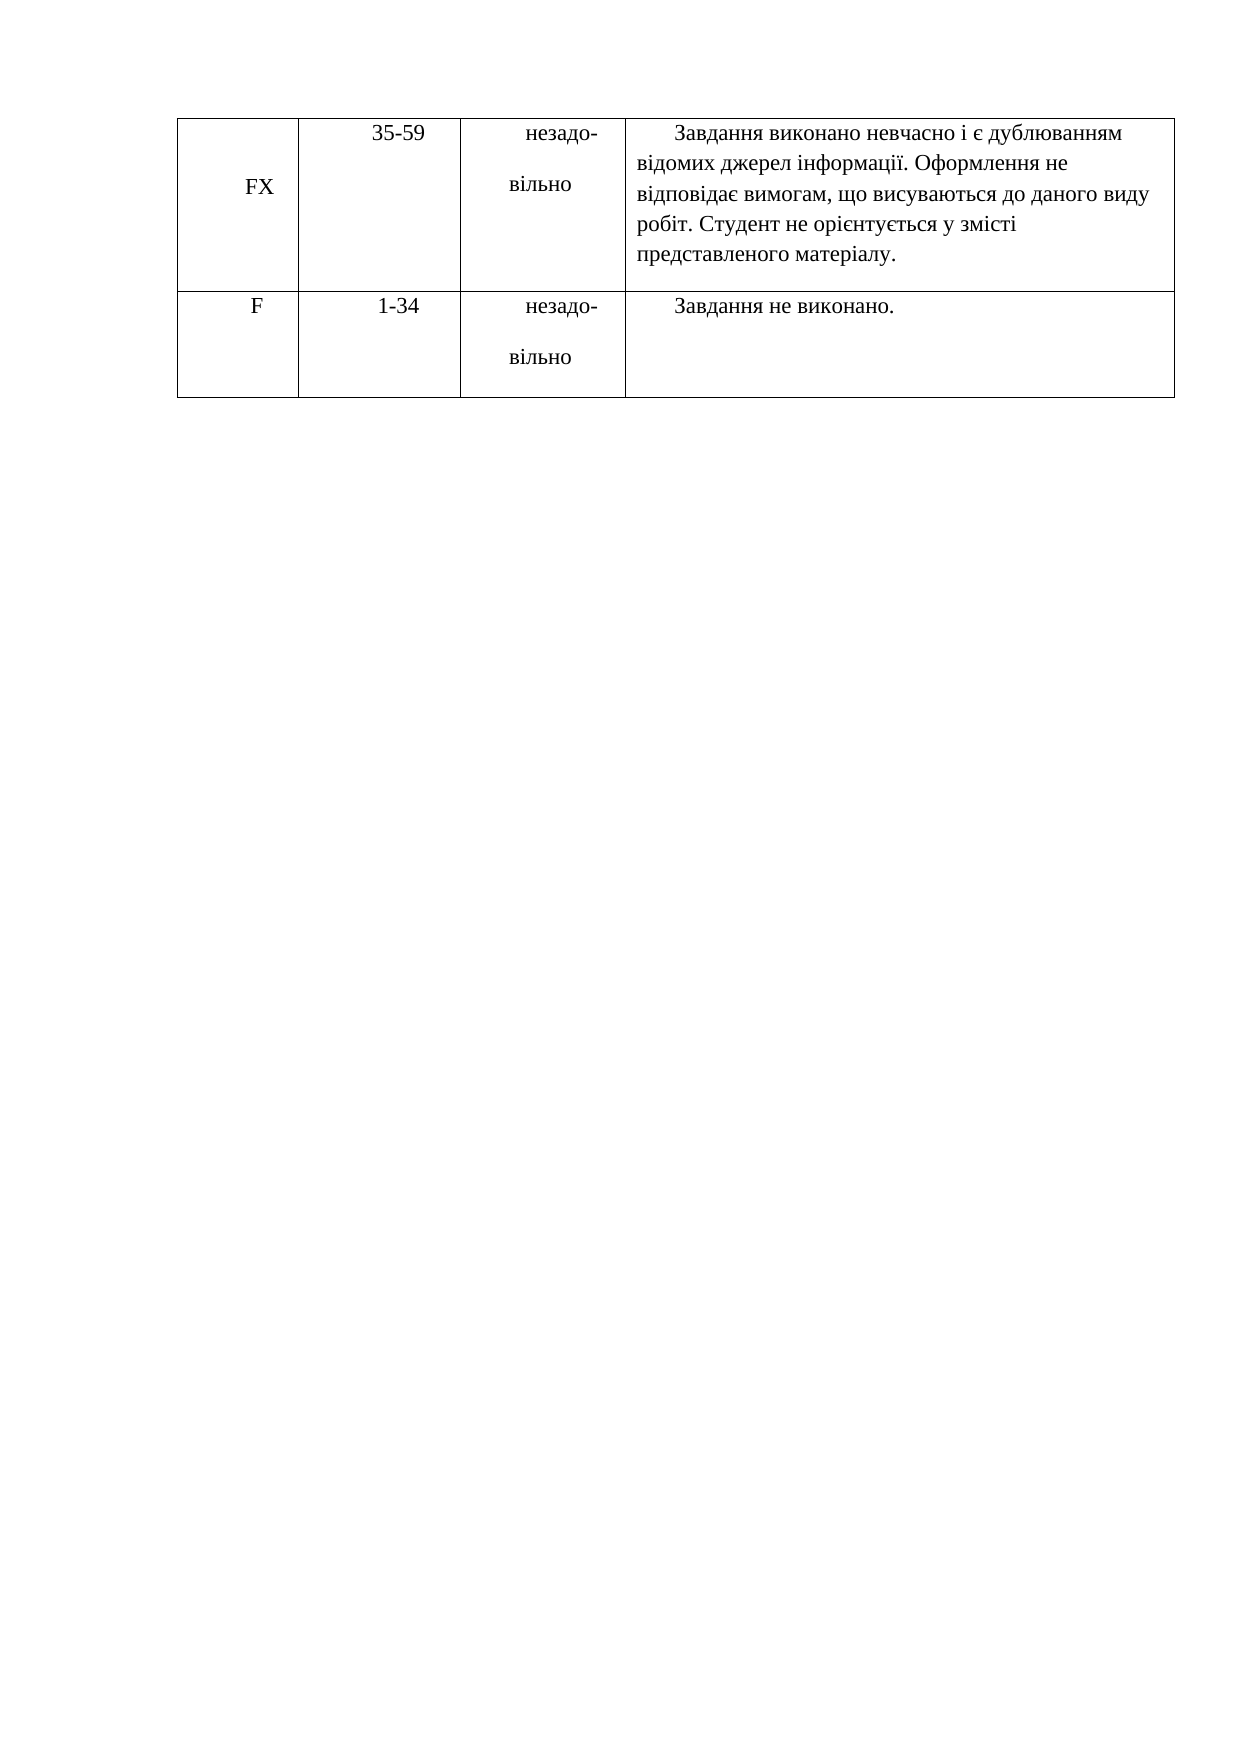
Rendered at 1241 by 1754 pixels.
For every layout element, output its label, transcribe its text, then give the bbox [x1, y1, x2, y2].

table_cell FX [178, 119, 298, 291]
table_cell незадо- вільно [461, 119, 625, 291]
table_cell Завдання не виконано. [626, 292, 1174, 397]
table_cell 1-34 [299, 292, 460, 397]
table_cell F [178, 292, 298, 397]
table_cell незадо- вільно [461, 292, 625, 397]
table_cell 35-59 [299, 119, 460, 291]
table_cell Завдання виконано невчасно і є дублюванням відомих джерел інформації. Оформлення не відповідає вимогам, що висуваються до даного виду робіт. Студент не орієнтується у змісті представленого матеріалу. [626, 119, 1174, 291]
